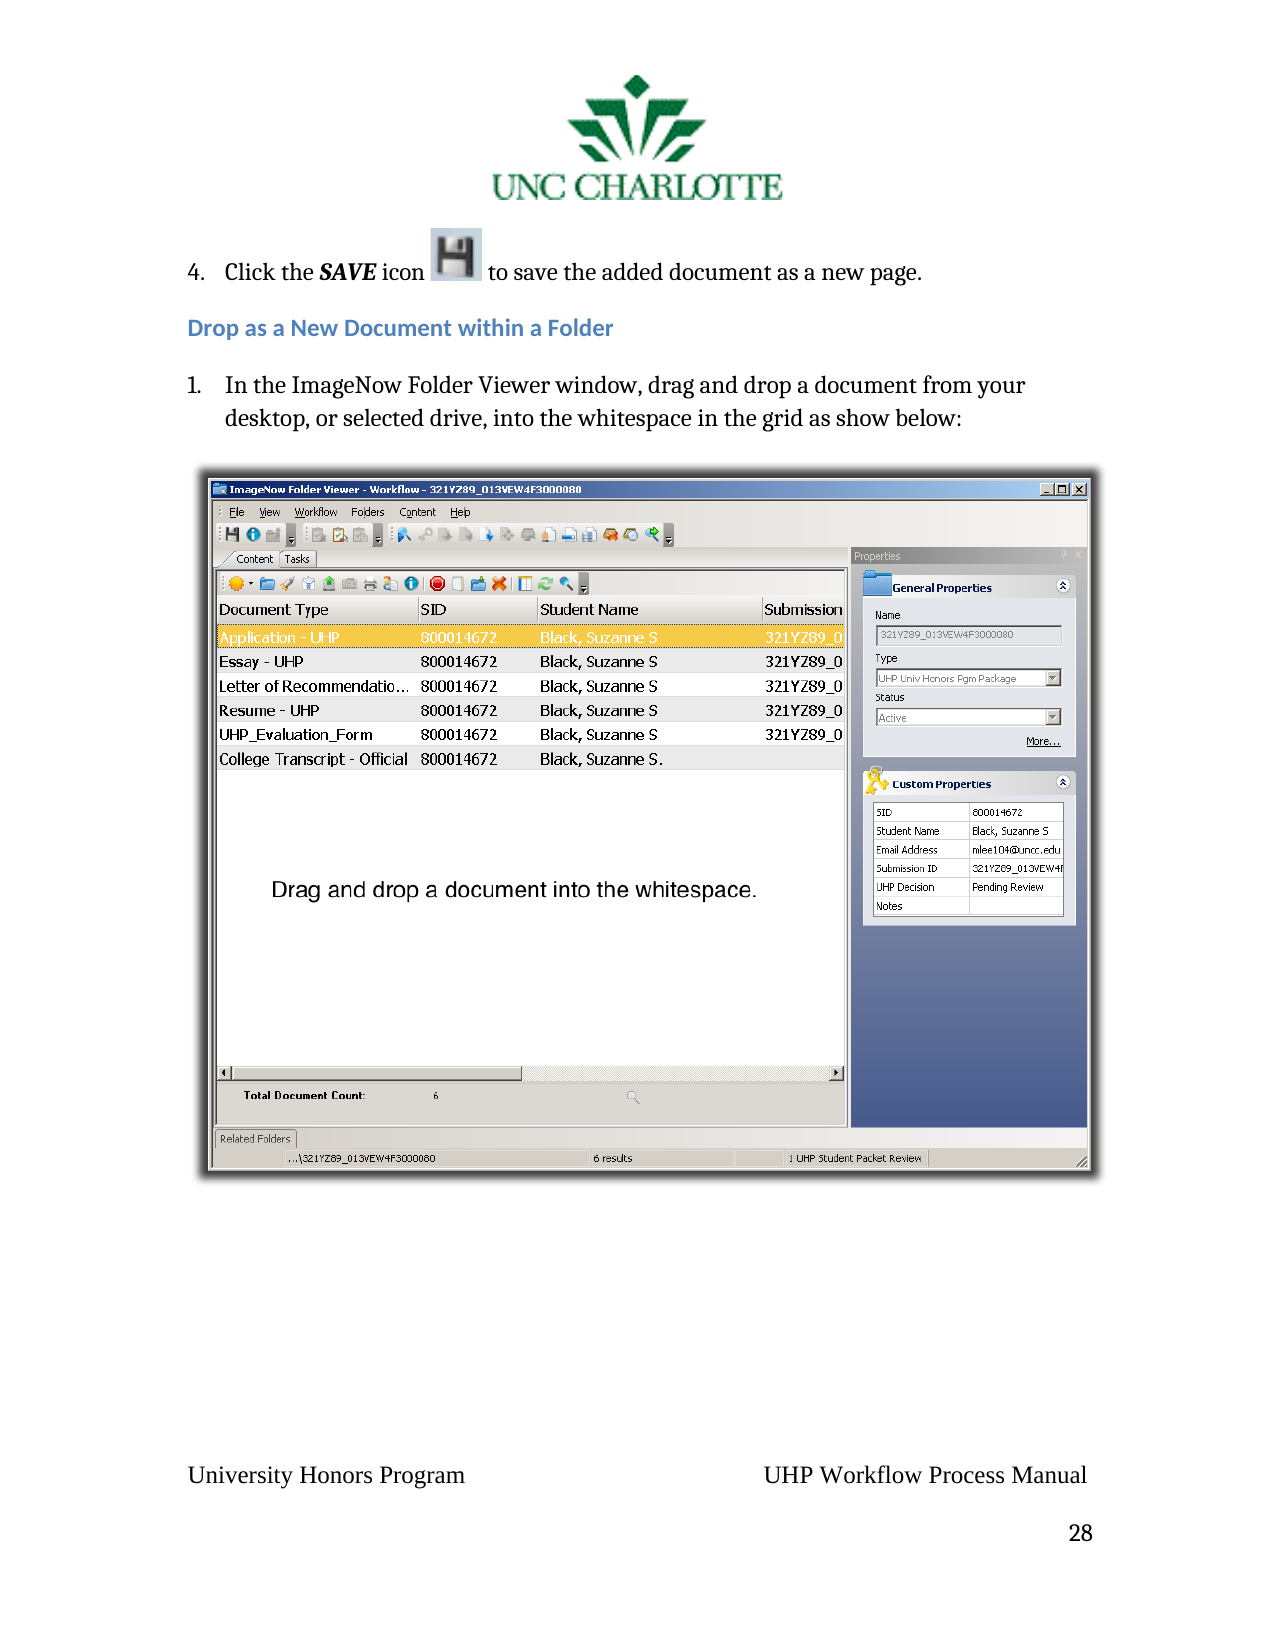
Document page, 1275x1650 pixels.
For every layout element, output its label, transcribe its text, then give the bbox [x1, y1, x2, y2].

list Click the SAVE icon to save the added document as a new page. [187, 229, 1087, 287]
picture [430, 228, 483, 281]
list In the ImageNow Folder Viewer window, drag and drop a document from your desktop, or selected drive, into the whitespace in the grid as show below: [187, 371, 1087, 433]
picture [492, 75, 783, 200]
subtitle Drop as a New Document within a Folder [187, 312, 1087, 342]
picture [208, 478, 1091, 1171]
